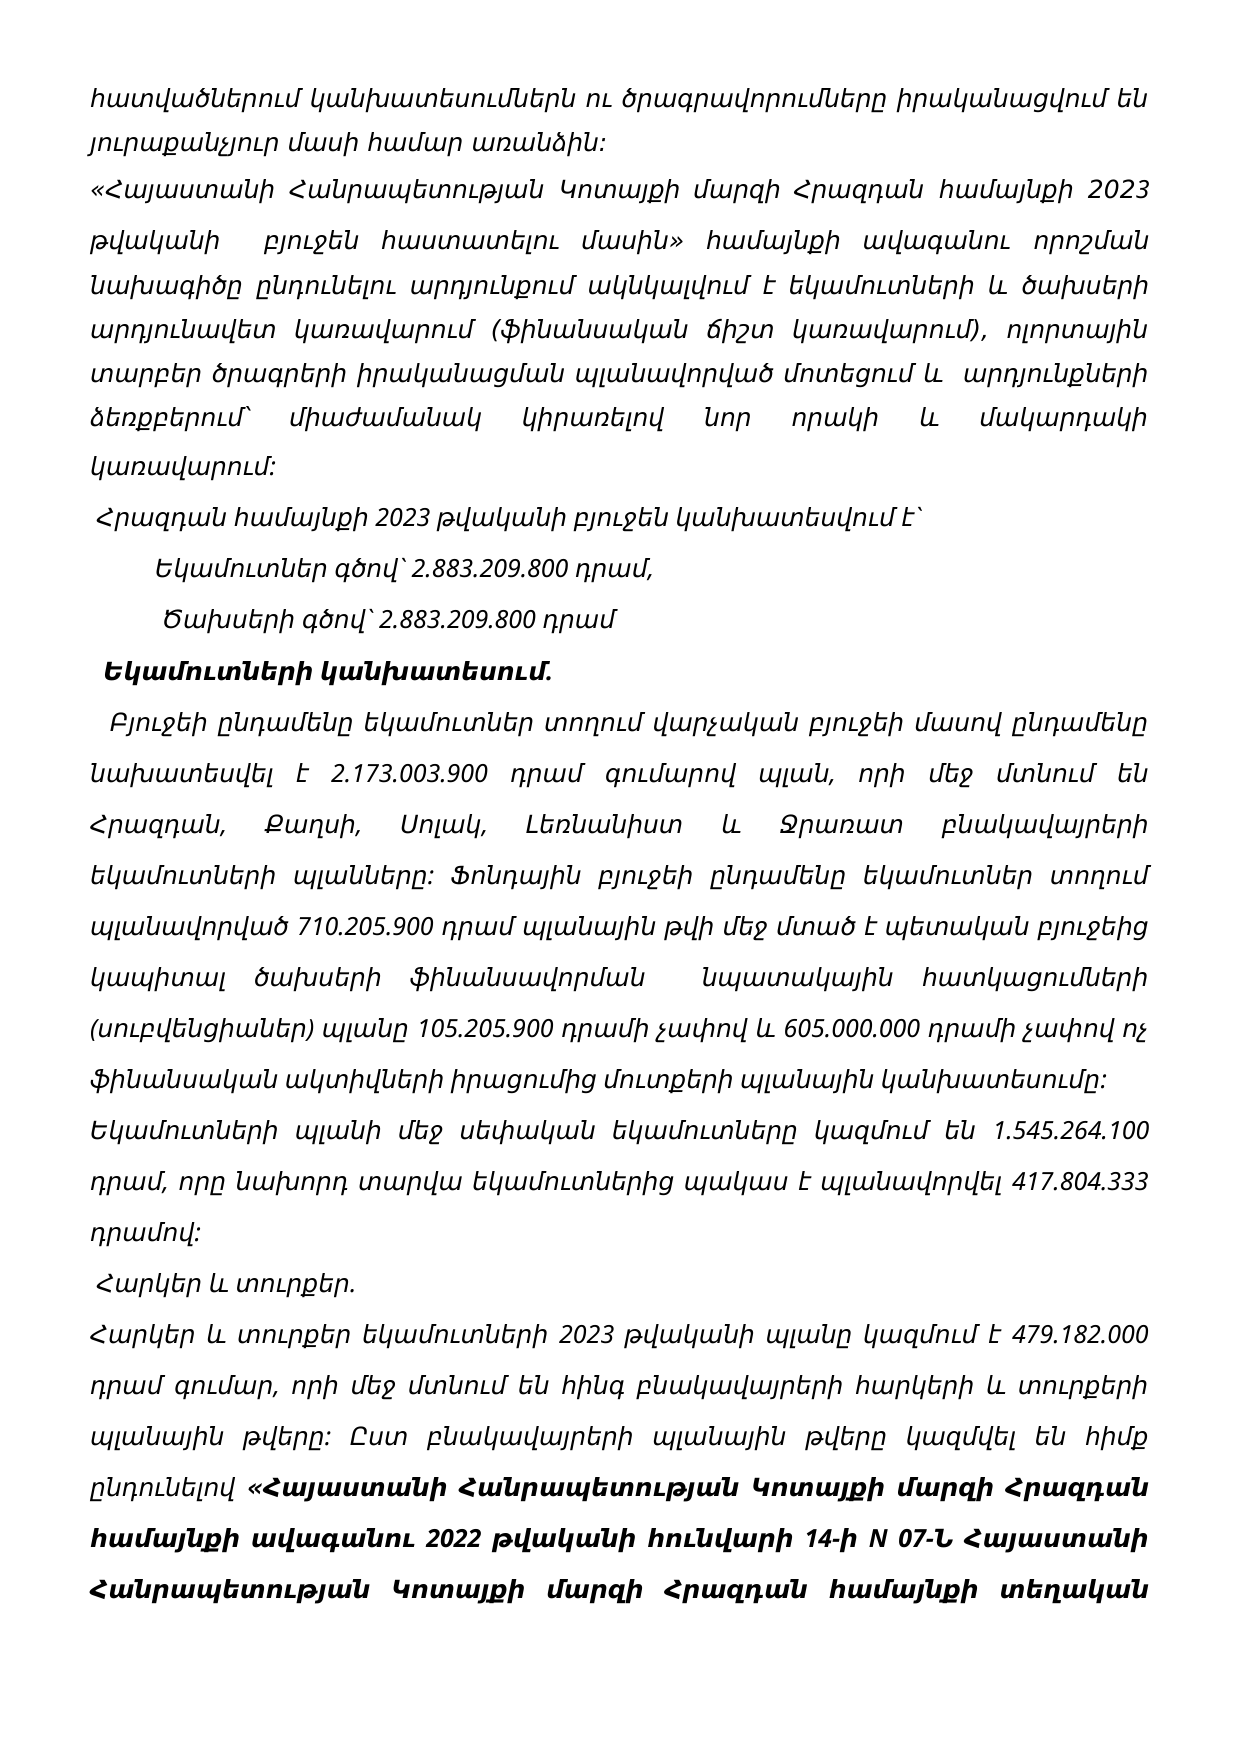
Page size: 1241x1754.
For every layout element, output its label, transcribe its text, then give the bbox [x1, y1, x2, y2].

text Եկամուտների պլանի մեջ սեփական եկամուտները կազմում են 1.545.264.100 դրամ, որը նախորդ տարվա եկամուտներից պակաս է պլանավորվել 417.804.333 դրամով: [90, 1112, 1149, 1249]
text «Հայաստանի Հանրապետության Կոտայքի մարզի Հրազդան համայնքի 2023 թվականի բյուջեն հաստատելու մասին» համայնքի ավագանու որոշման նախագիծը ընդունելու արդյունքում ակնկալվում է եկամուտների և ծախսերի արդյունավետ կառավարում (ֆինանսական ճիշտ կառավարում), ոլորտային տարբեր ծրագրերի իրականացման պլանավորված մոտեցում և արդյունքների ձեռքբերում՝ միաժամանակ կիրառելով նոր որակի և մակարդակի կառավարում: [90, 172, 1149, 483]
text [90, 1317, 1149, 1606]
text Հարկեր և տուրքեր. [90, 1266, 1149, 1300]
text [90, 84, 1149, 157]
text Ծախսերի գծով` 2.883.209.800 դրամ [90, 602, 1149, 636]
text Եկամուտներ գծով` 2.883.209.800 դրամ, [90, 551, 1149, 585]
text Բյուջեի ընդամենը եկամուտներ տողում վարչական բյուջեի մասով ընդամենը նախատեսվել է 2.173.003.900 դրամ գումարով պլան, որի մեջ մտնում են Հրազդան, Քաղսի, Սոլակ, Լեռնանիստ և Ջրառատ բնակավայրերի եկամուտների պլանները: Ֆոնդային բյուջեի ընդամենը եկամուտներ տողում պլանավորված 710.205.900 դրամ պլանային թվի մեջ մտած է պետական բյուջեից կապիտալ ծախսերի ֆինանսավորման նպատակային հատկացումների (սուբվենցիաներ) պլանը 105.205.900 դրամի չափով և 605.000.000 դրամի չափով ոչ ֆինանսական ակտիվների իրացումից մուտքերի պլանային կանխատեսումը: [90, 704, 1149, 1096]
text Հրազդան համայնքի 2023 թվականի բյուջեն կանխատեսվում է` [90, 500, 1149, 534]
text Եկամուտների կանխատեսում. [90, 653, 1149, 687]
